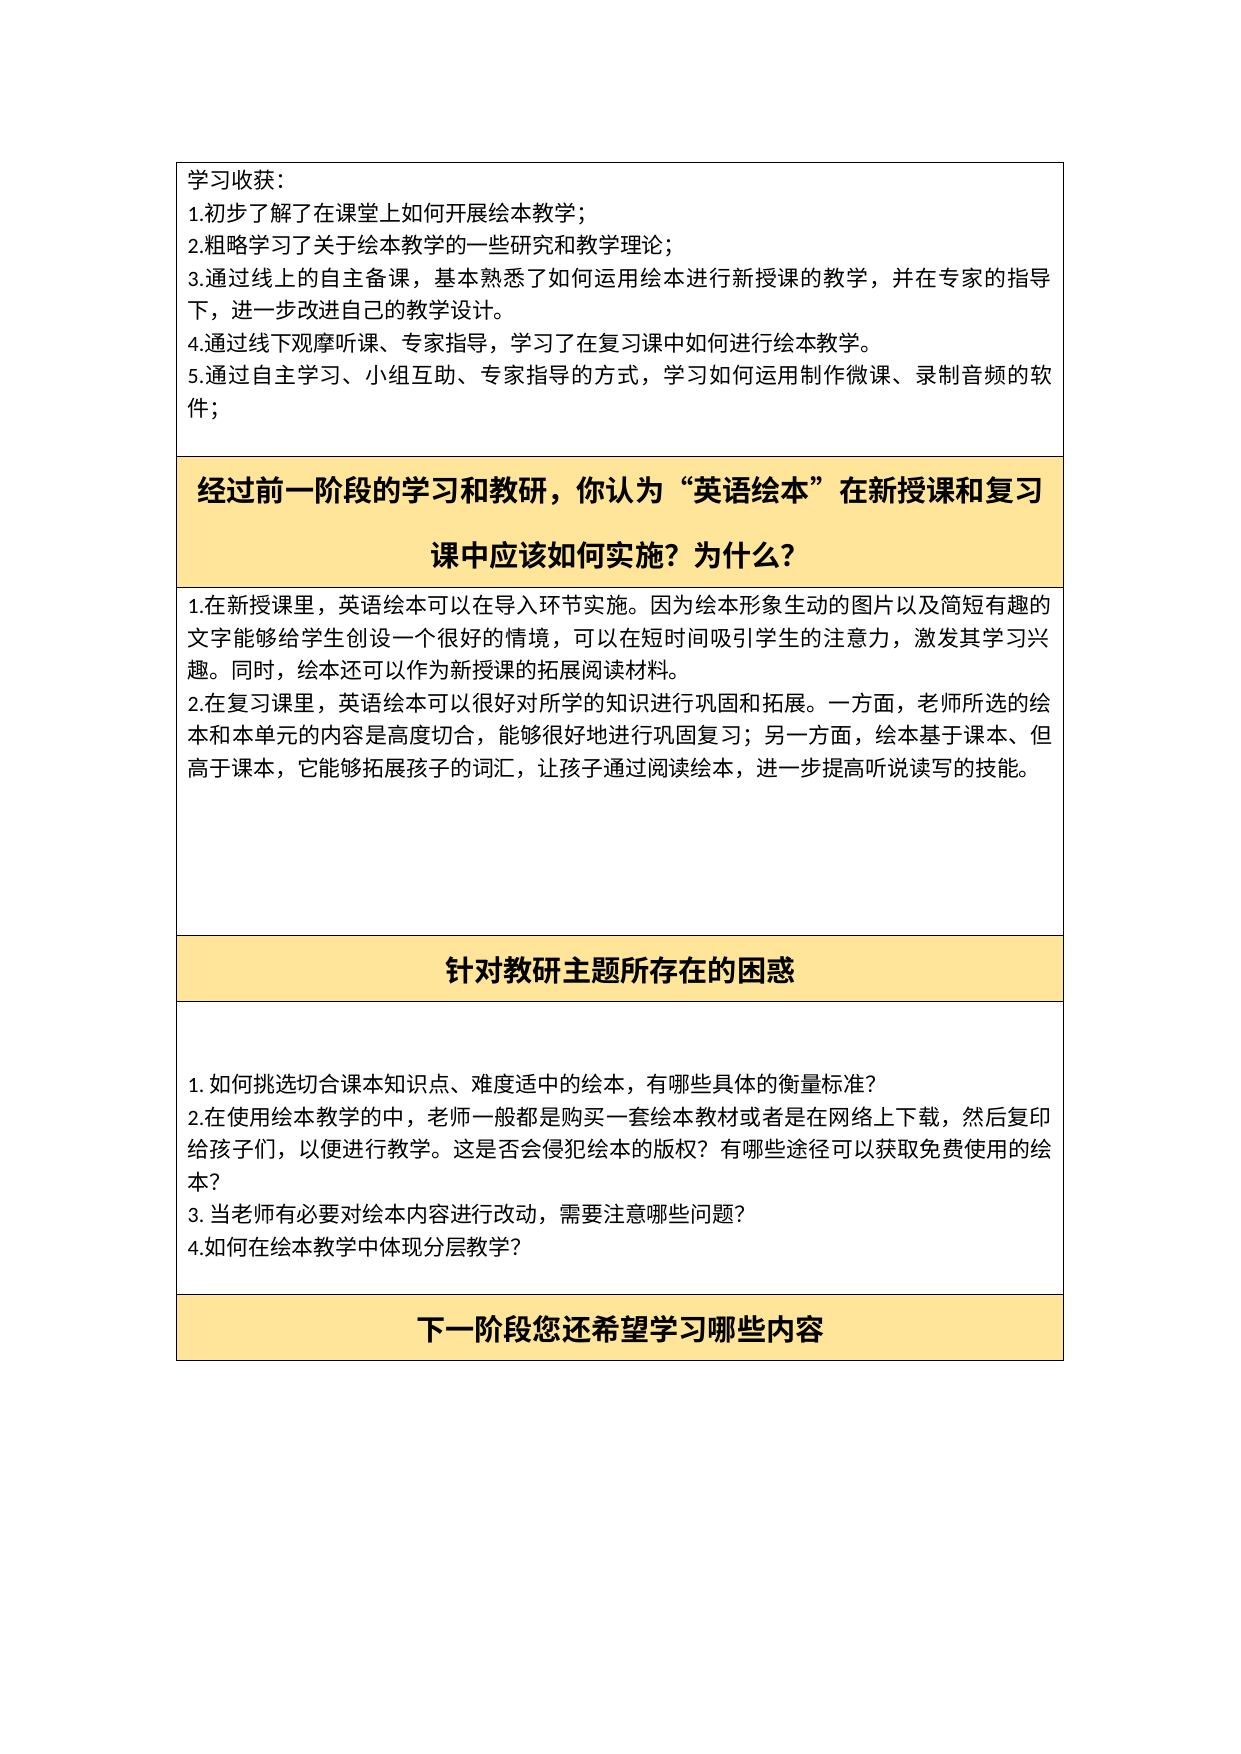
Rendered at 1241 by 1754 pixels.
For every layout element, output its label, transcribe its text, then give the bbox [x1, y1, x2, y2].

table_cell 针对教研主题所存在的困惑 [177, 936, 1063, 1001]
table_cell 学习收获： 1.初步了解了在课堂上如何开展绘本教学； 2.粗略学习了关于绘本教学的一些研究和教学理论； 3.通过线上的自主备课，基本熟悉了如何运用绘本进行新授课的教学，并在专家的指导下，进一步改进自己的教学设计。 4.通过线下观摩听课、专家指导，学习了在复习课中如何进行绘本教学。 5.通过自主学习、小组互助、专家指导的方式，学习如何运用制作微课、录制音频的软件； [177, 163, 1063, 456]
table_cell 1.在新授课里，英语绘本可以在导入环节实施。因为绘本形象生动的图片以及简短有趣的文字能够给学生创设一个很好的情境，可以在短时间吸引学生的注意力，激发其学习兴趣。同时，绘本还可以作为新授课的拓展阅读材料。 2.在复习课里，英语绘本可以很好对所学的知识进行巩固和拓展。一方面，老师所选的绘本和本单元的内容是高度切合，能够很好地进行巩固复习；另一方面，绘本基于课本、但高于课本，它能够拓展孩子的词汇，让孩子通过阅读绘本，进一步提高听说读写的技能。 [177, 588, 1063, 935]
table_cell 1. 如何挑选切合课本知识点、难度适中的绘本，有哪些具体的衡量标准？ 2.在使用绘本教学的中，老师一般都是购买一套绘本教材或者是在网络上下载，然后复印给孩子们，以便进行教学。这是否会侵犯绘本的版权？有哪些途径可以获取免费使用的绘本？ 3. 当老师有必要对绘本内容进行改动，需要注意哪些问题？ 4.如何在绘本教学中体现分层教学？ [177, 1002, 1063, 1294]
table_cell 下一阶段您还希望学习哪些内容 [177, 1295, 1063, 1360]
table_cell 经过前一阶段的学习和教研，你认为“英语绘本”在新授课和复习课中应该如何实施？为什么？ [177, 457, 1063, 587]
